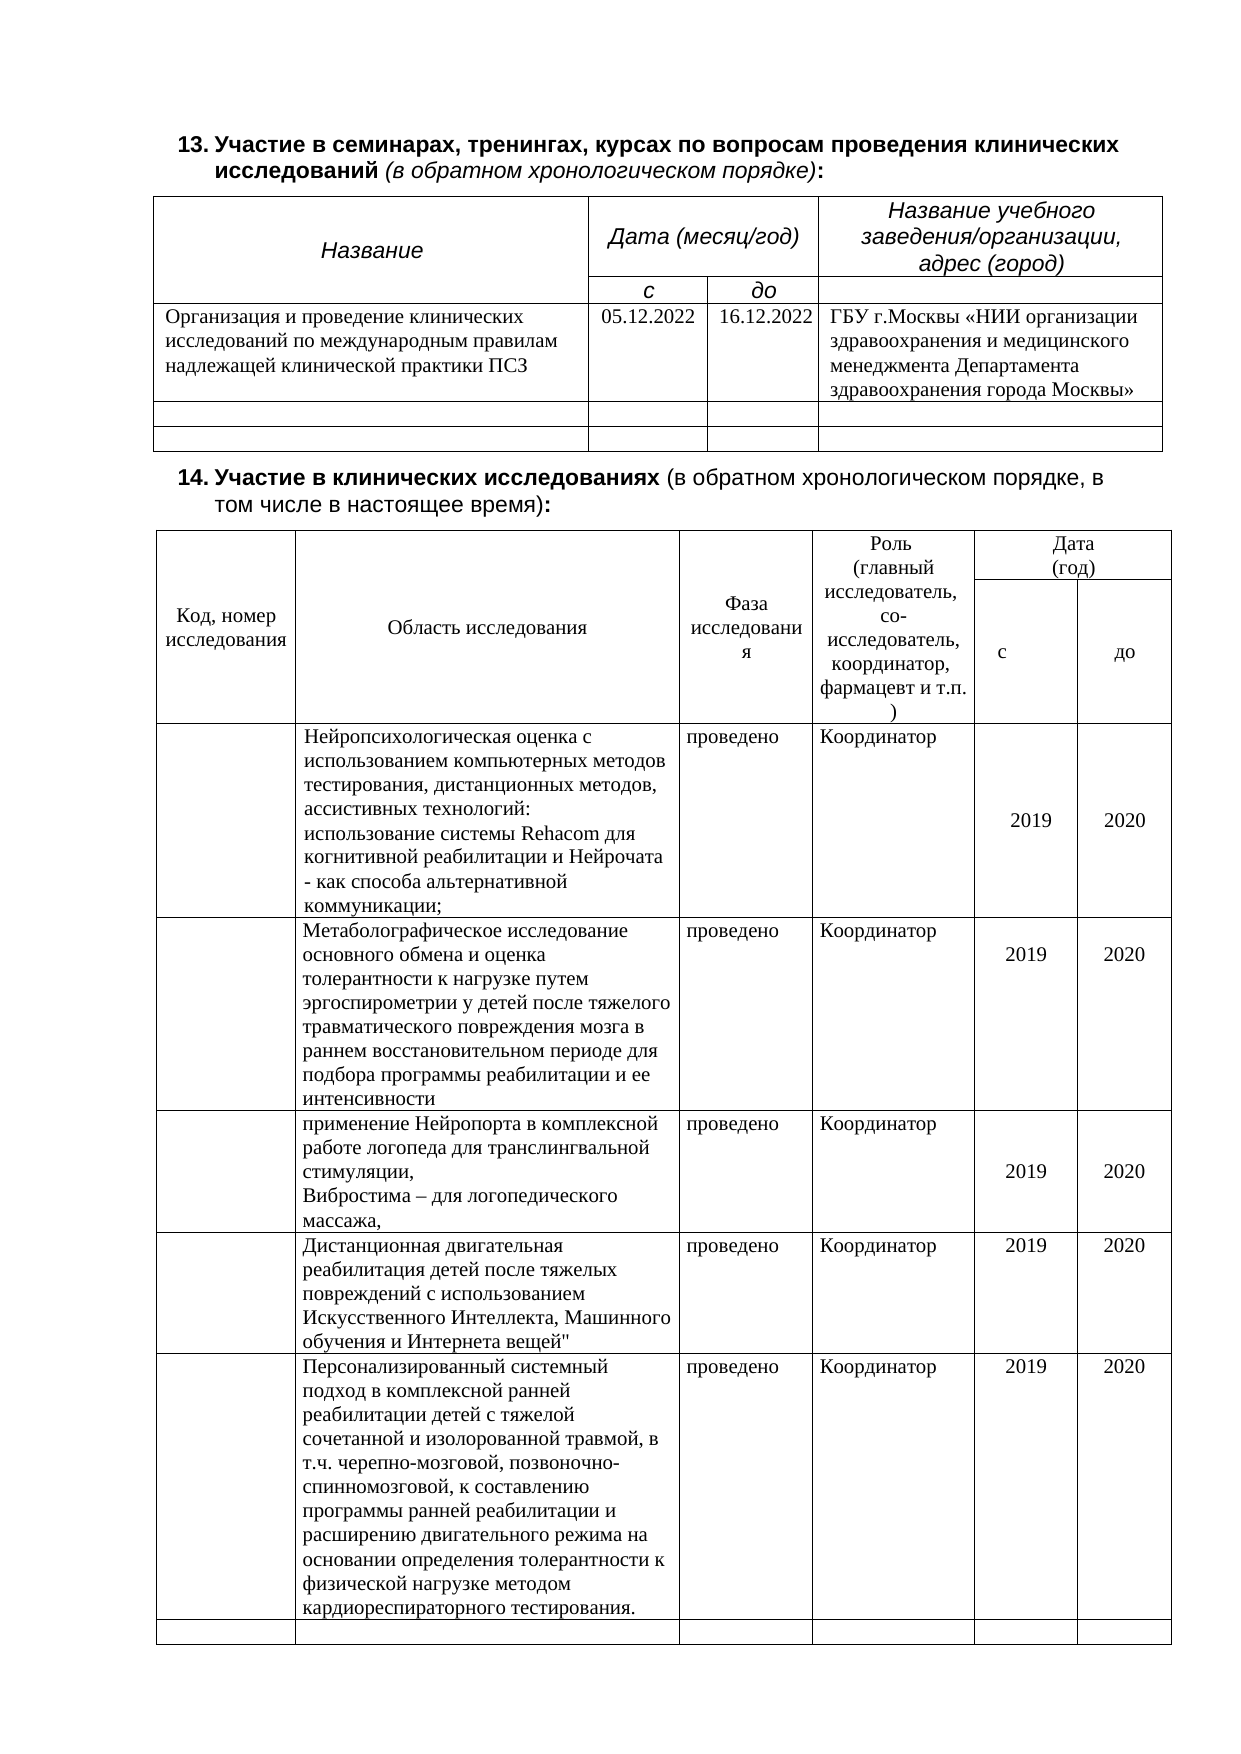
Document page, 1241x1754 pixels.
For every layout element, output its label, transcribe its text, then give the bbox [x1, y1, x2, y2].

table_cell до [1078, 580, 1171, 723]
table_cell [819, 402, 1162, 426]
table_cell проведено [680, 918, 812, 1110]
table_cell 16.12.2022 [708, 304, 818, 401]
table_header Название учебного заведения/организации, адрес (город) [819, 197, 1162, 276]
table_cell 2019 [975, 1233, 1077, 1353]
table_cell Дистанционная двигательная реабилитация детей после тяжелых повреждений с использованием Искусственного Интеллекта, Машинного обучения и Интернета вещей" [296, 1233, 679, 1353]
table_header Роль (главный исследователь, со-исследователь, координатор, фармацевт и т.п. ) [813, 531, 974, 723]
table_cell [157, 1111, 295, 1232]
table_cell Координатор [813, 918, 974, 1110]
table_header Название [154, 197, 588, 303]
table_cell [157, 1354, 295, 1619]
table_cell 2019 [975, 724, 1077, 917]
table_cell 2019 [975, 1111, 1077, 1232]
table_header Область исследования [296, 531, 679, 723]
table_cell [1078, 1620, 1171, 1644]
table_cell 2020 [1078, 724, 1171, 917]
table_cell 2020 [1078, 1354, 1171, 1619]
table_cell Координатор [813, 1111, 974, 1232]
table_cell проведено [680, 1233, 812, 1353]
table_cell Координатор [813, 724, 974, 917]
table_cell 2020 [1078, 1233, 1171, 1353]
table_cell [157, 918, 295, 1110]
table_header Дата (месяц/год) [589, 197, 818, 276]
table_cell [819, 427, 1162, 451]
table_cell Организация и проведение клинических исследований по международным правилам надлежащей клинической практики ПСЗ [154, 304, 588, 401]
table_cell с [975, 580, 1077, 723]
table_cell [157, 1620, 295, 1644]
table_cell [975, 1620, 1077, 1644]
table_cell Координатор [813, 1233, 974, 1353]
table_cell до [708, 277, 818, 303]
table_cell 2020 [1078, 918, 1171, 1110]
table_cell проведено [680, 1111, 812, 1232]
table_cell [157, 1233, 295, 1353]
table_cell [154, 427, 588, 451]
table_cell [708, 427, 818, 451]
table_cell Координатор [813, 1354, 974, 1619]
table_cell [589, 427, 707, 451]
table_cell Персонализированный системный подход в комплексной ранней реабилитации детей с тяжелой сочетанной и изолорованной травмой, в т.ч. черепно-мозговой, позвоночно-спинномозговой, к составлению программы ранней реабилитации и расширению двигательного режима на основании определения толерантности к физической нагрузке методом кардиореспираторного тестирования. [296, 1354, 679, 1619]
table_cell проведено [680, 724, 812, 917]
table_cell 2019 [975, 918, 1077, 1110]
table_cell 2020 [1078, 1111, 1171, 1232]
table_cell [154, 402, 588, 426]
list Участие в семинарах, тренингах, курсах по вопросам проведения клинических исследований (в обратном хронологическом порядке): [177, 131, 1123, 183]
table_cell [589, 402, 707, 426]
table_header Код, номер исследования [157, 531, 295, 723]
table_cell проведено [680, 1354, 812, 1619]
table_cell [680, 1620, 812, 1644]
table_cell ГБУ г.Москвы «НИИ организации здравоохранения и медицинского менеджмента Департамента здравоохранения города Москвы» [819, 304, 1162, 401]
table_cell [708, 402, 818, 426]
table_cell Нейропсихологическая оценка с использованием компьютерных методов тестирования, дистанционных методов, ассистивных технологий: использование системы Rehacom для когнитивной реабилитации и Нейрочата - как способа альтернативной коммуникации; [296, 724, 679, 917]
list Участие в клинических исследованиях (в обратном хронологическом порядке, в том числе в настоящее время): [177, 464, 1123, 517]
table_cell Метаболографическое исследование основного обмена и оценка толерантности к нагрузке путем эргоспирометрии у детей после тяжелого травматического повреждения мозга в раннем восстановительном периоде для подбора программы реабилитации и ее интенсивности [296, 918, 679, 1110]
table_cell [813, 1620, 974, 1644]
table_cell с [589, 277, 707, 303]
table_cell [157, 724, 295, 917]
table_cell 2019 [975, 1354, 1077, 1619]
table_cell [296, 1620, 679, 1644]
table_header Фаза исследования [680, 531, 812, 723]
table_cell применение Нейропорта в комплексной работе логопеда для транслингвальной стимуляции, Вибростима – для логопедического массажа, [296, 1111, 679, 1232]
table_cell 05.12.2022 [589, 304, 707, 401]
table_header Дата (год) [975, 531, 1171, 579]
table_cell [819, 277, 1162, 303]
